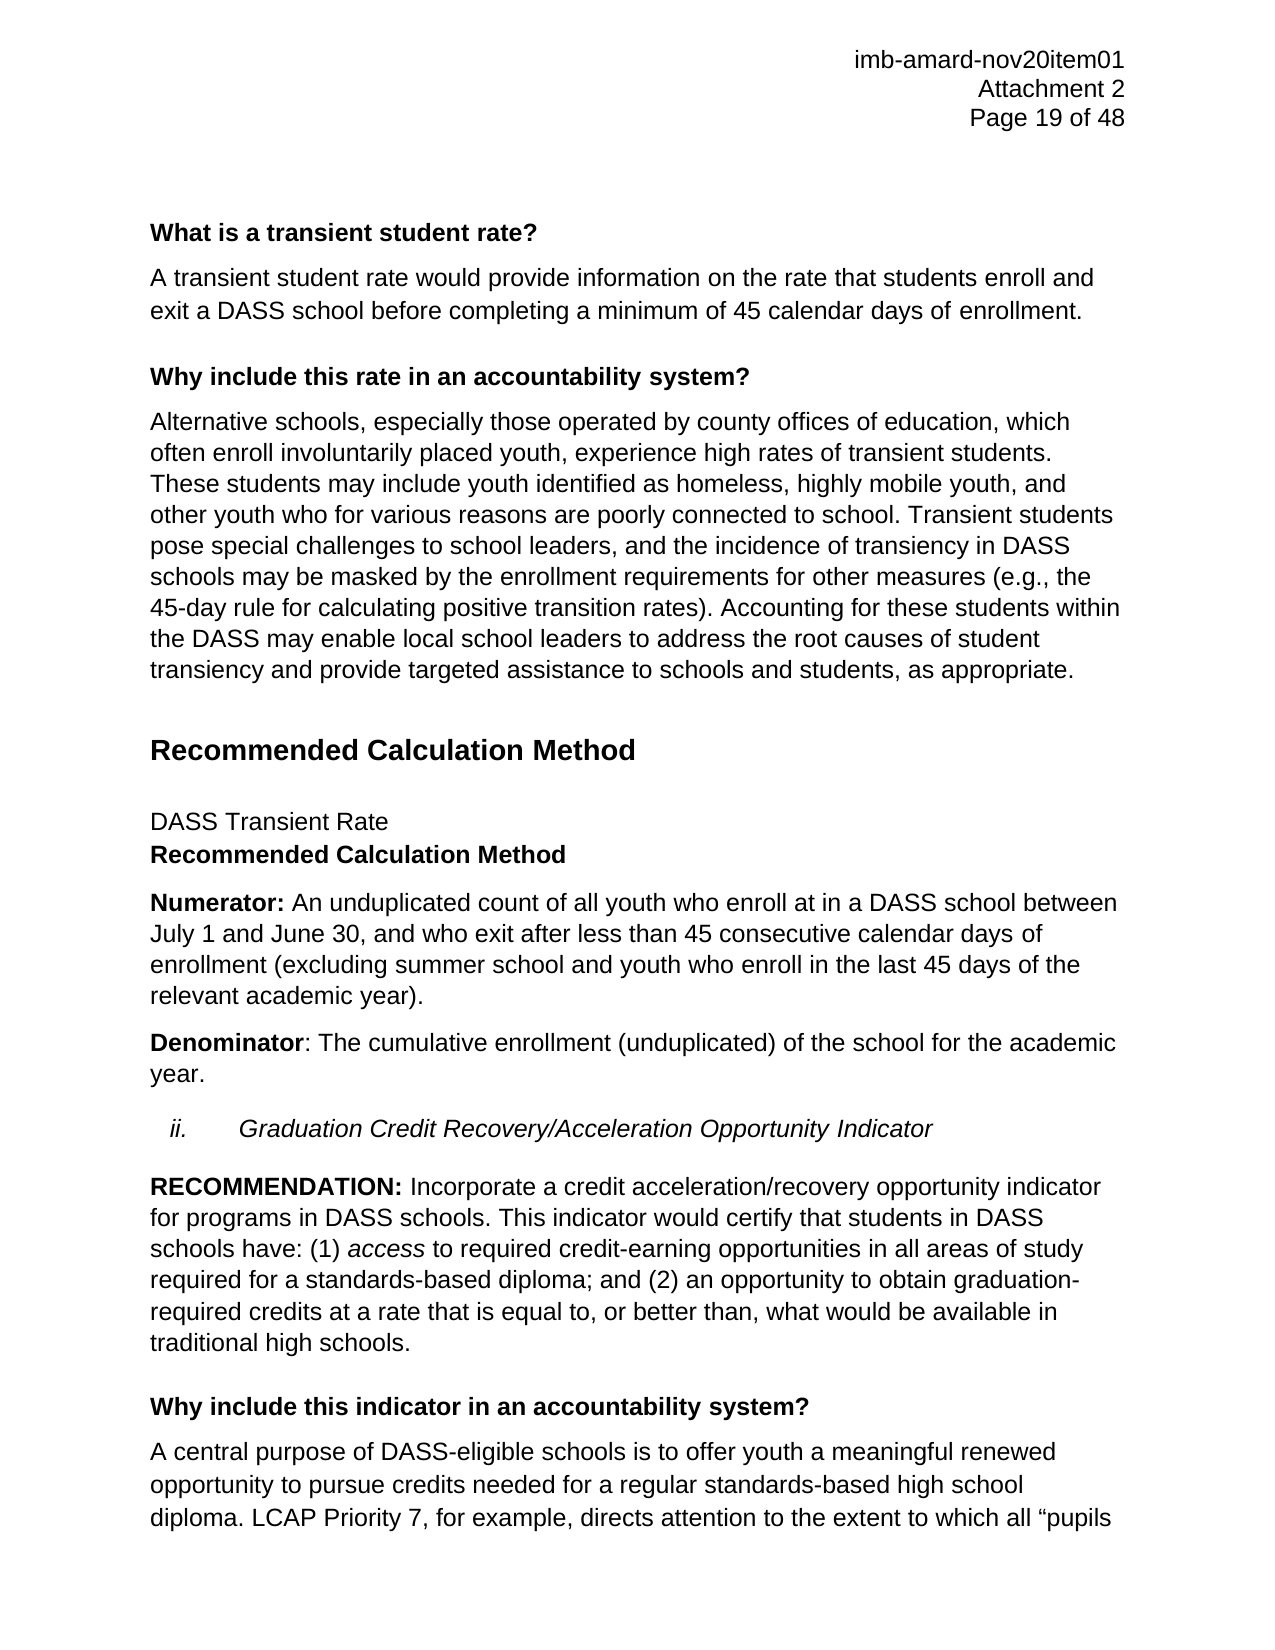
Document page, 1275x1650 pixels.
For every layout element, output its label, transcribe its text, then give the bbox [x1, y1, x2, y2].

subtitle Recommended Calculation Method [150, 840, 1125, 869]
text Denominator: The cumulative enrollment (unduplicated) of the school for the academic year. [150, 1028, 1125, 1087]
subtitle Recommended Calculation Method [150, 732, 1125, 766]
subtitle Graduation Credit Recovery/Acceleration Opportunity Indicator [187, 1114, 1125, 1143]
subtitle What is a transient student rate? [150, 218, 1125, 247]
text Numerator: An unduplicated count of all youth who enroll at in a DASS school between July 1 and June 30, and who exit after less than 45 consecutive calendar days of enrollment (excluding summer school and youth who enroll in the last 45 days of the relevant academic year). [150, 888, 1125, 1009]
list DASS Transient Rate [150, 807, 1125, 836]
subtitle Why include this indicator in an accountability system? [150, 1392, 1125, 1421]
text Alternative schools, especially those operated by county offices of education, which often enroll involuntarily placed youth, experience high rates of transient students. These students may include youth identified as homeless, highly mobile youth, and other youth who for various reasons are poorly connected to school. Transient students pose special challenges to school leaders, and the incidence of transiency in DASS schools may be masked by the enrollment requirements for other measures (e.g., the 45-day rule for calculating positive transition rates). Accounting for these students within the DASS may enable local school leaders to address the root causes of student transiency and provide targeted assistance to schools and students, as appropriate. [150, 407, 1125, 684]
subtitle Why include this rate in an accountability system? [150, 362, 1125, 391]
text RECOMMENDATION: Incorporate a credit acceleration/recovery opportunity indicator for programs in DASS schools. This indicator would certify that students in DASS schools have: (1) access to required credit-earning opportunities in all areas of study required for a standards-based diploma; and (2) an opportunity to obtain graduation-required credits at a rate that is equal to, or better than, what would be available in traditional high schools. [150, 1172, 1125, 1356]
text A transient student rate would provide information on the rate that students enroll and exit a DASS school before completing a minimum of 45 calendar days of enrollment. [150, 263, 1125, 325]
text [150, 1437, 1125, 1532]
